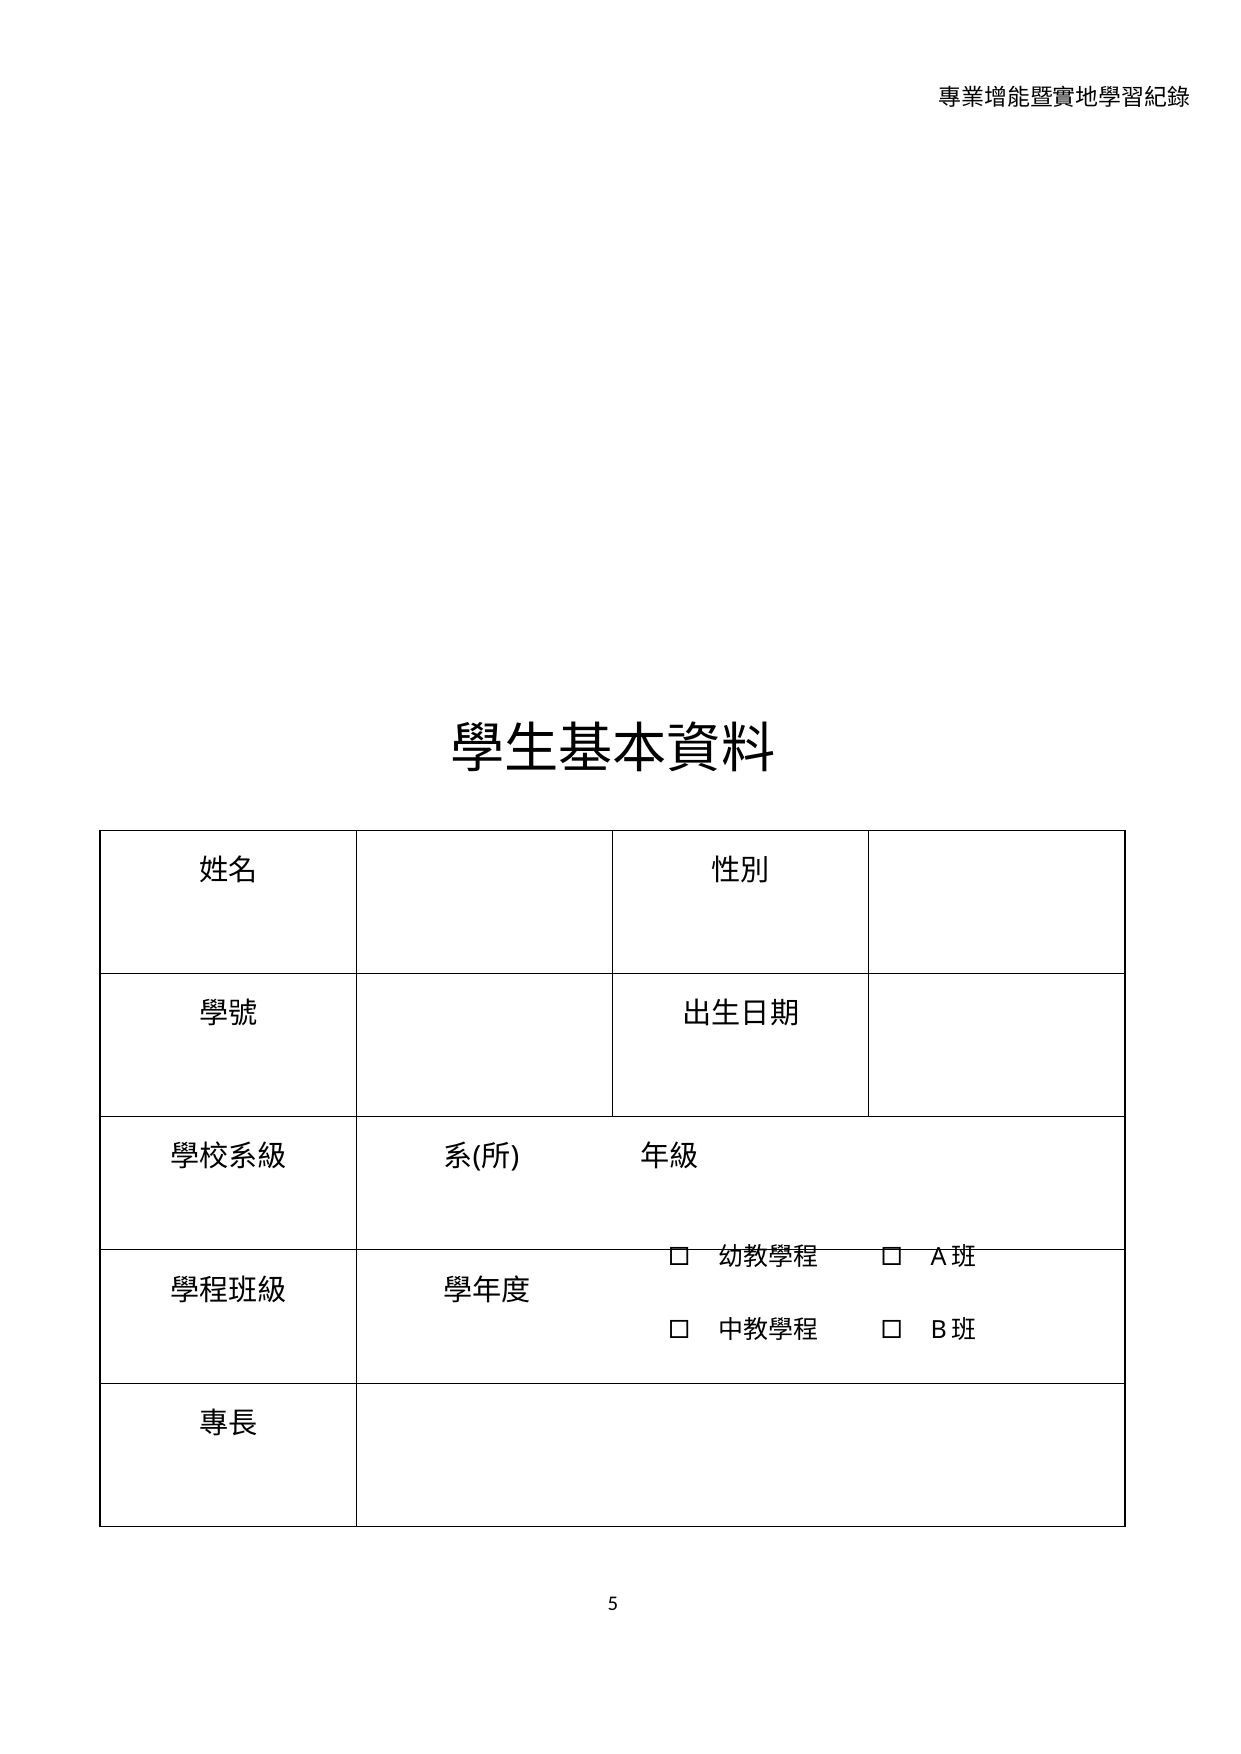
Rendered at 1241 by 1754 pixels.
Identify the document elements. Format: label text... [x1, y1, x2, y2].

table_cell [869, 974, 1124, 1116]
table_header [869, 831, 1124, 973]
table_cell [357, 1384, 1124, 1526]
table_header 性別 [613, 831, 868, 973]
table_cell 系(所) 年級 [357, 1117, 1124, 1249]
table_header [357, 831, 612, 973]
table_cell [357, 974, 612, 1116]
table_cell 出生日期 [613, 974, 868, 1116]
table_cell 學號 [101, 974, 356, 1116]
table_header 姓名 [101, 831, 356, 973]
table_cell 專長 [101, 1384, 356, 1526]
table_cell 學校系級 [101, 1117, 356, 1249]
table_cell 學程班級 [101, 1250, 356, 1382]
table_cell 學年度 [357, 1250, 1124, 1382]
text 學生基本資料 [100, 688, 1125, 800]
